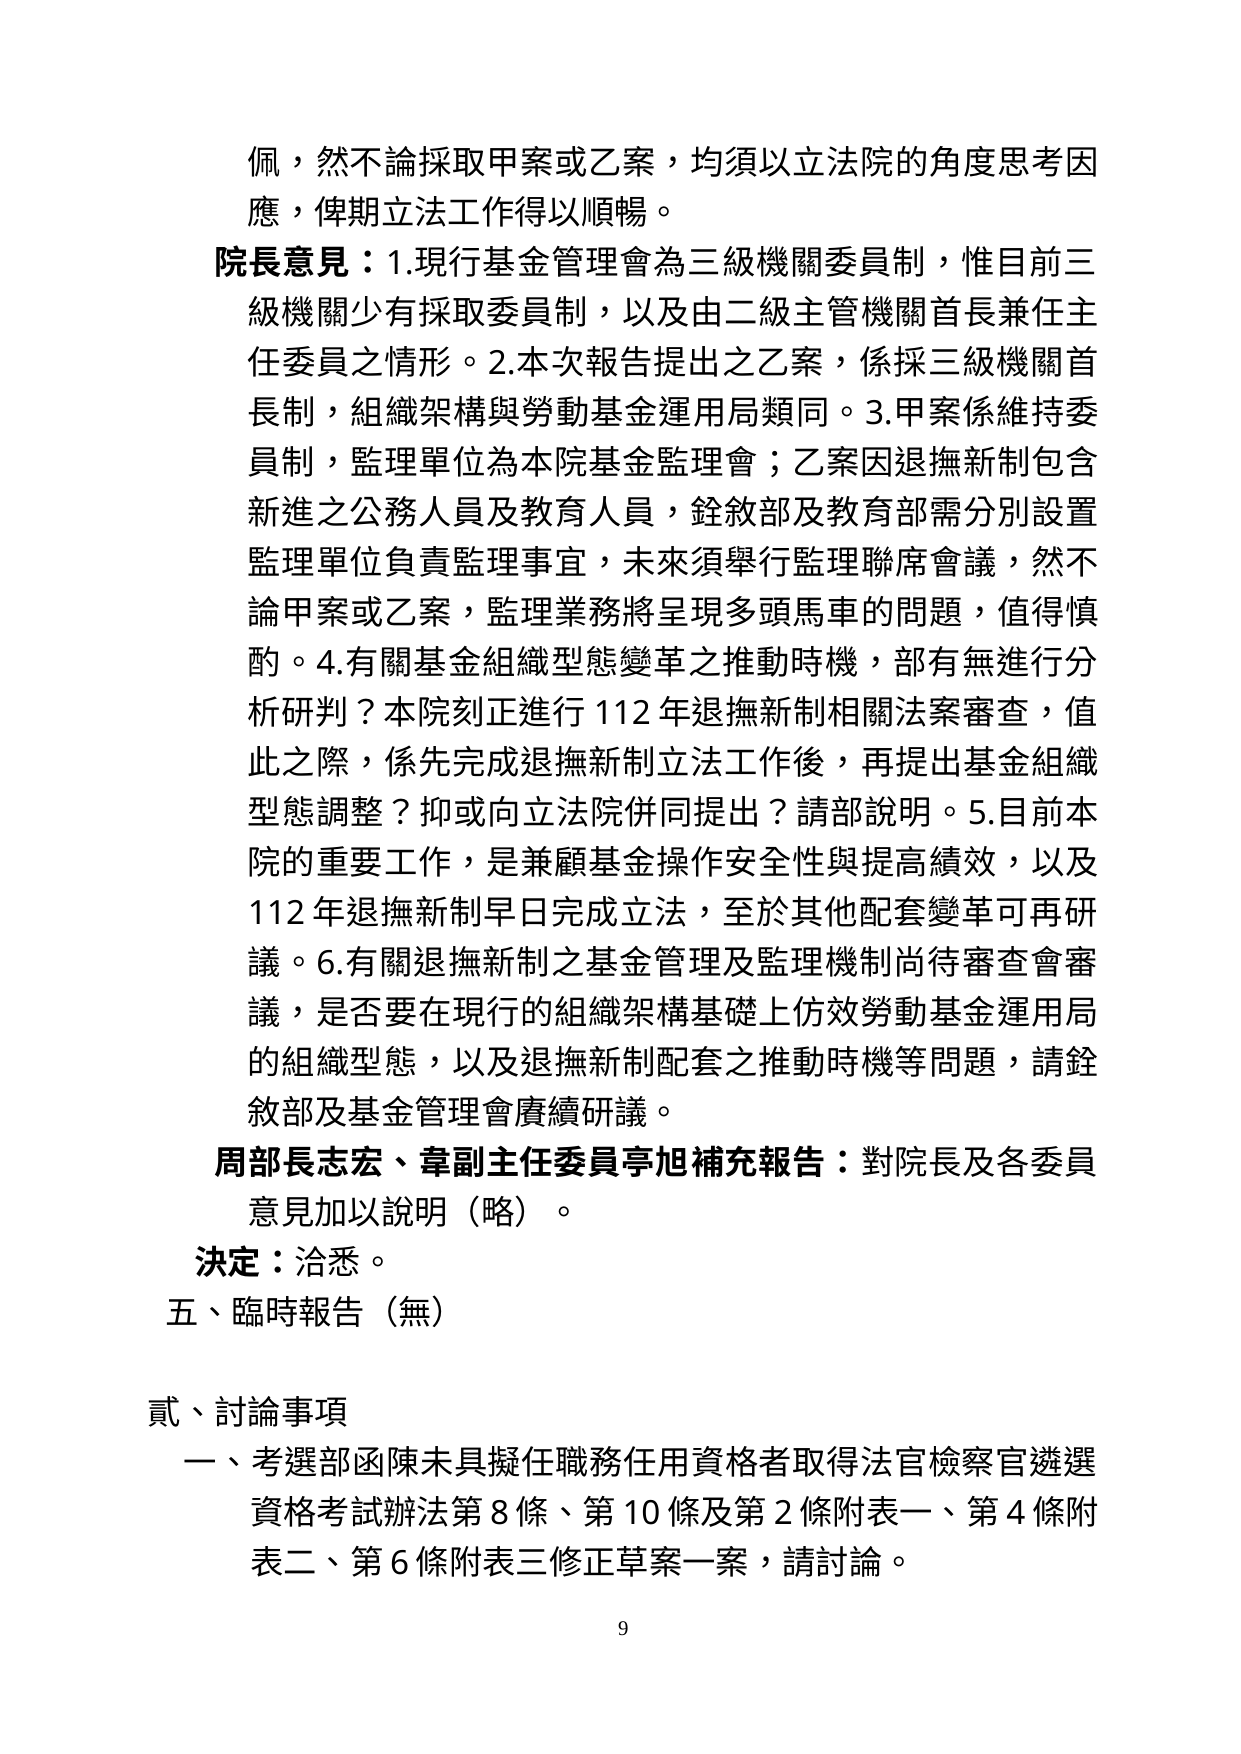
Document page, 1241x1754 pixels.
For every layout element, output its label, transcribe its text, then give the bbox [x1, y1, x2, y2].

text 五、臨時報告（無） [148, 1285, 1098, 1335]
text 院長意見：1.現行基金管理會為三級機關委員制，惟目前三級機關少有採取委員制，以及由二級主管機關首長兼任主任委員之情形。2.本次報告提出之乙案，係採三級機關首長制，組織架構與勞動基金運用局類同。3.甲案係維持委員制，監理單位為本院基金監理會；乙案因退撫新制包含新進之公務人員及教育人員，銓敘部及教育部需分別設置監理單位負責監理事宜，未來須舉行監理聯席會議，然不論甲案或乙案，監理業務將呈現多頭馬車的問題，值得慎酌。4.有關基金組織型態變革之推動時機，部有無進行分析研判？本院刻正進行112年退撫新制相關法案審查，值此之際，係先完成退撫新制立法工作後，再提出基金組織型態調整？抑或向立法院併同提出？請部說明。5.目前本院的重要工作，是兼顧基金操作安全性與提高績效，以及112年退撫新制早日完成立法，至於其他配套變革可再研議。6.有關退撫新制之基金管理及監理機制尚待審查會審議，是否要在現行的組織架構基礎上仿效勞動基金運用局的組織型態，以及退撫新制配套之推動時機等問題，請銓敘部及基金管理會賡續研議。 [214, 235, 1098, 1135]
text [214, 135, 1098, 235]
text 周部長志宏、韋副主任委員亭旭補充報告：對院長及各委員意見加以說明（略）。 [214, 1135, 1098, 1235]
text 一、考選部函陳未具擬任職務任用資格者取得法官檢察官遴選資格考試辦法第8條、第10條及第2條附表一、第4條附表二、第6條附表三修正草案一案，請討論。 [183, 1435, 1098, 1585]
text 貳、討論事項 [148, 1385, 1098, 1435]
text 決定：洽悉。 [168, 1235, 1098, 1285]
